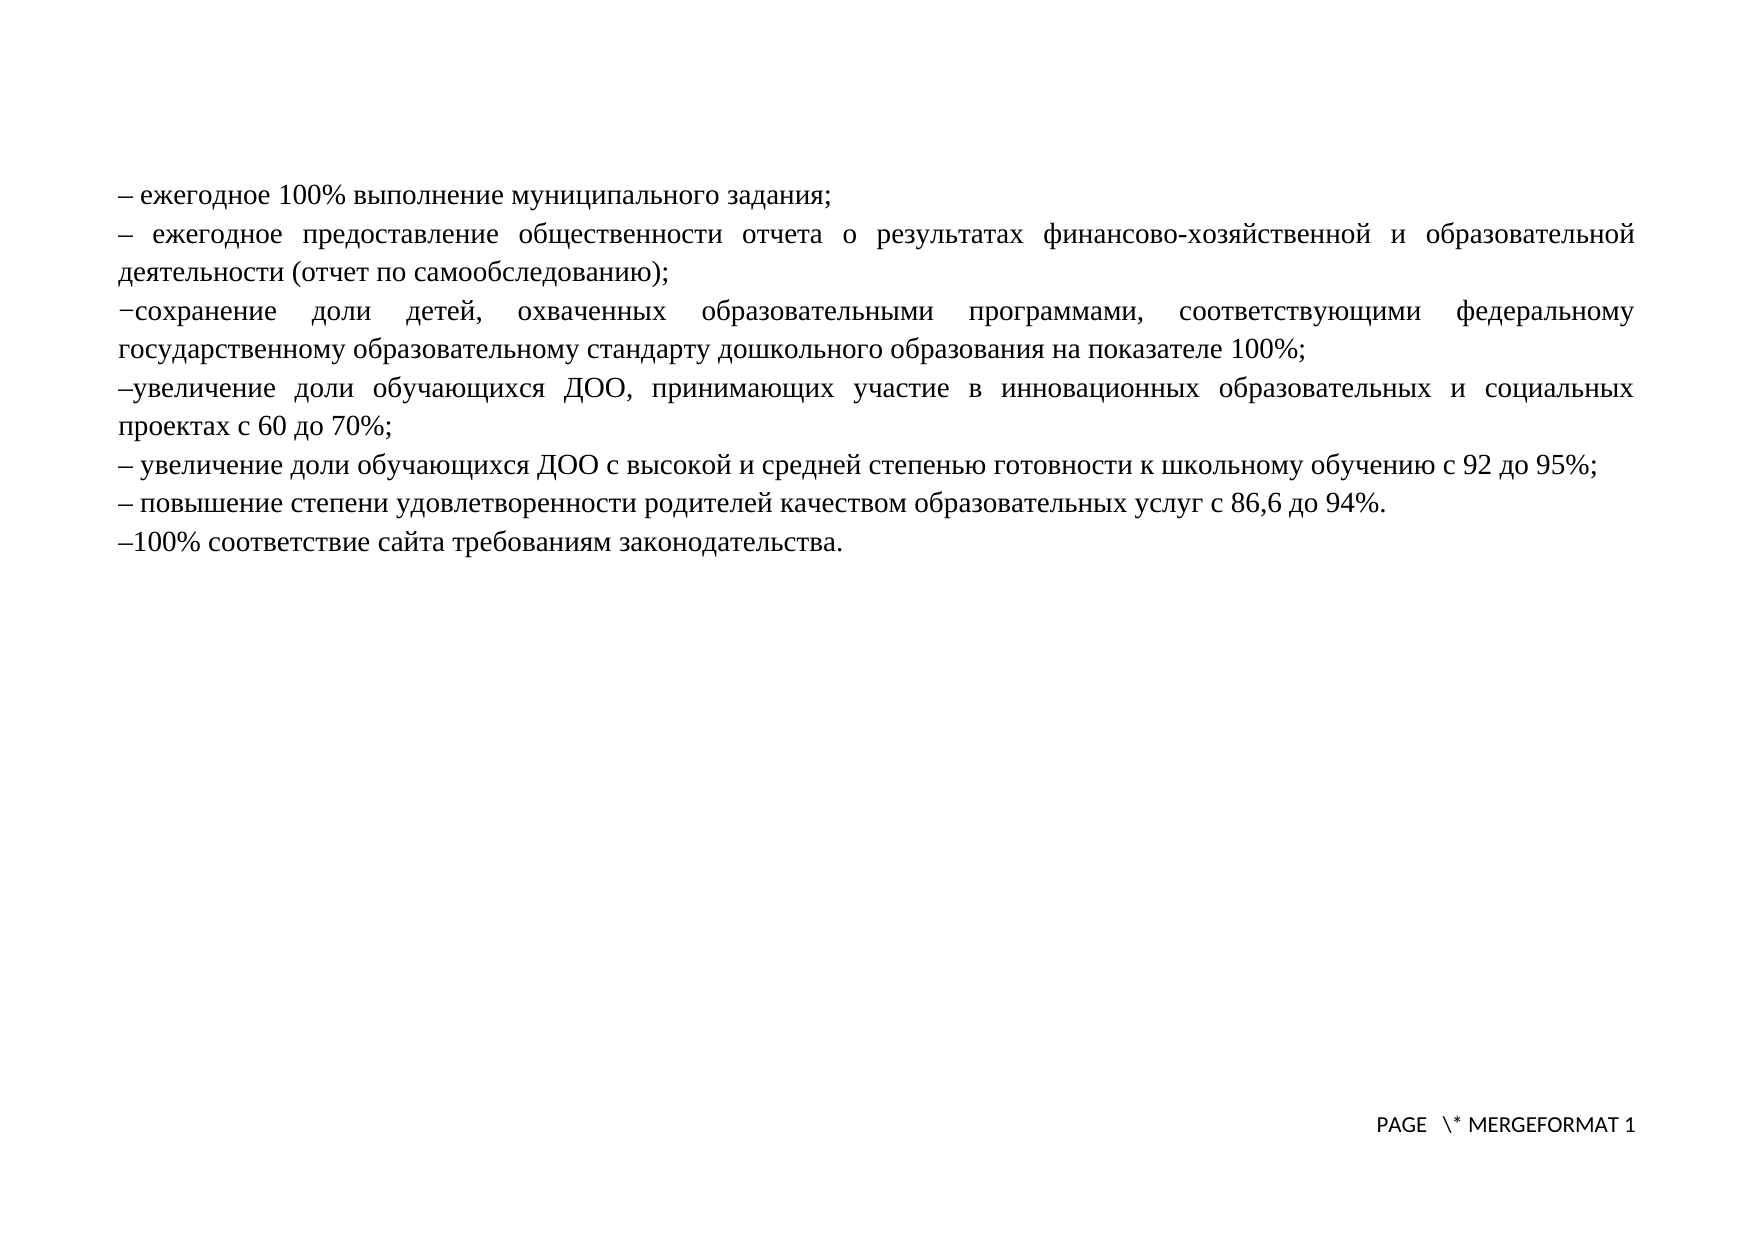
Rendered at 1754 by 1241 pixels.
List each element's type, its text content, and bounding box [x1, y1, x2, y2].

text −сохранение доли детей, охваченных образовательными программами, соответствующими федеральному государственному образовательному стандарту дошкольного образования на показателе 100%; [118, 293, 1636, 365]
text – ежегодное предоставление общественности отчета о результатах финансово-хозяйственной и образовательной деятельности (отчет по самообследованию); [118, 216, 1636, 288]
text – ежегодное 100% выполнение муниципального задания; [118, 177, 1636, 211]
text –100% соответствие сайта требованиям законодательства. [118, 524, 1636, 558]
text –увеличение доли обучающихся ДОО, принимающих участие в инновационных образовательных и социальных проектах с 60 до 70%; [118, 370, 1636, 442]
text – увеличение доли обучающихся ДОО с высокой и средней степенью готовности к школьному обучению с 92 до 95%; [118, 447, 1636, 481]
text – повышение степени удовлетворенности родителей качеством образовательных услуг с 86,6 до 94%. [118, 486, 1636, 519]
